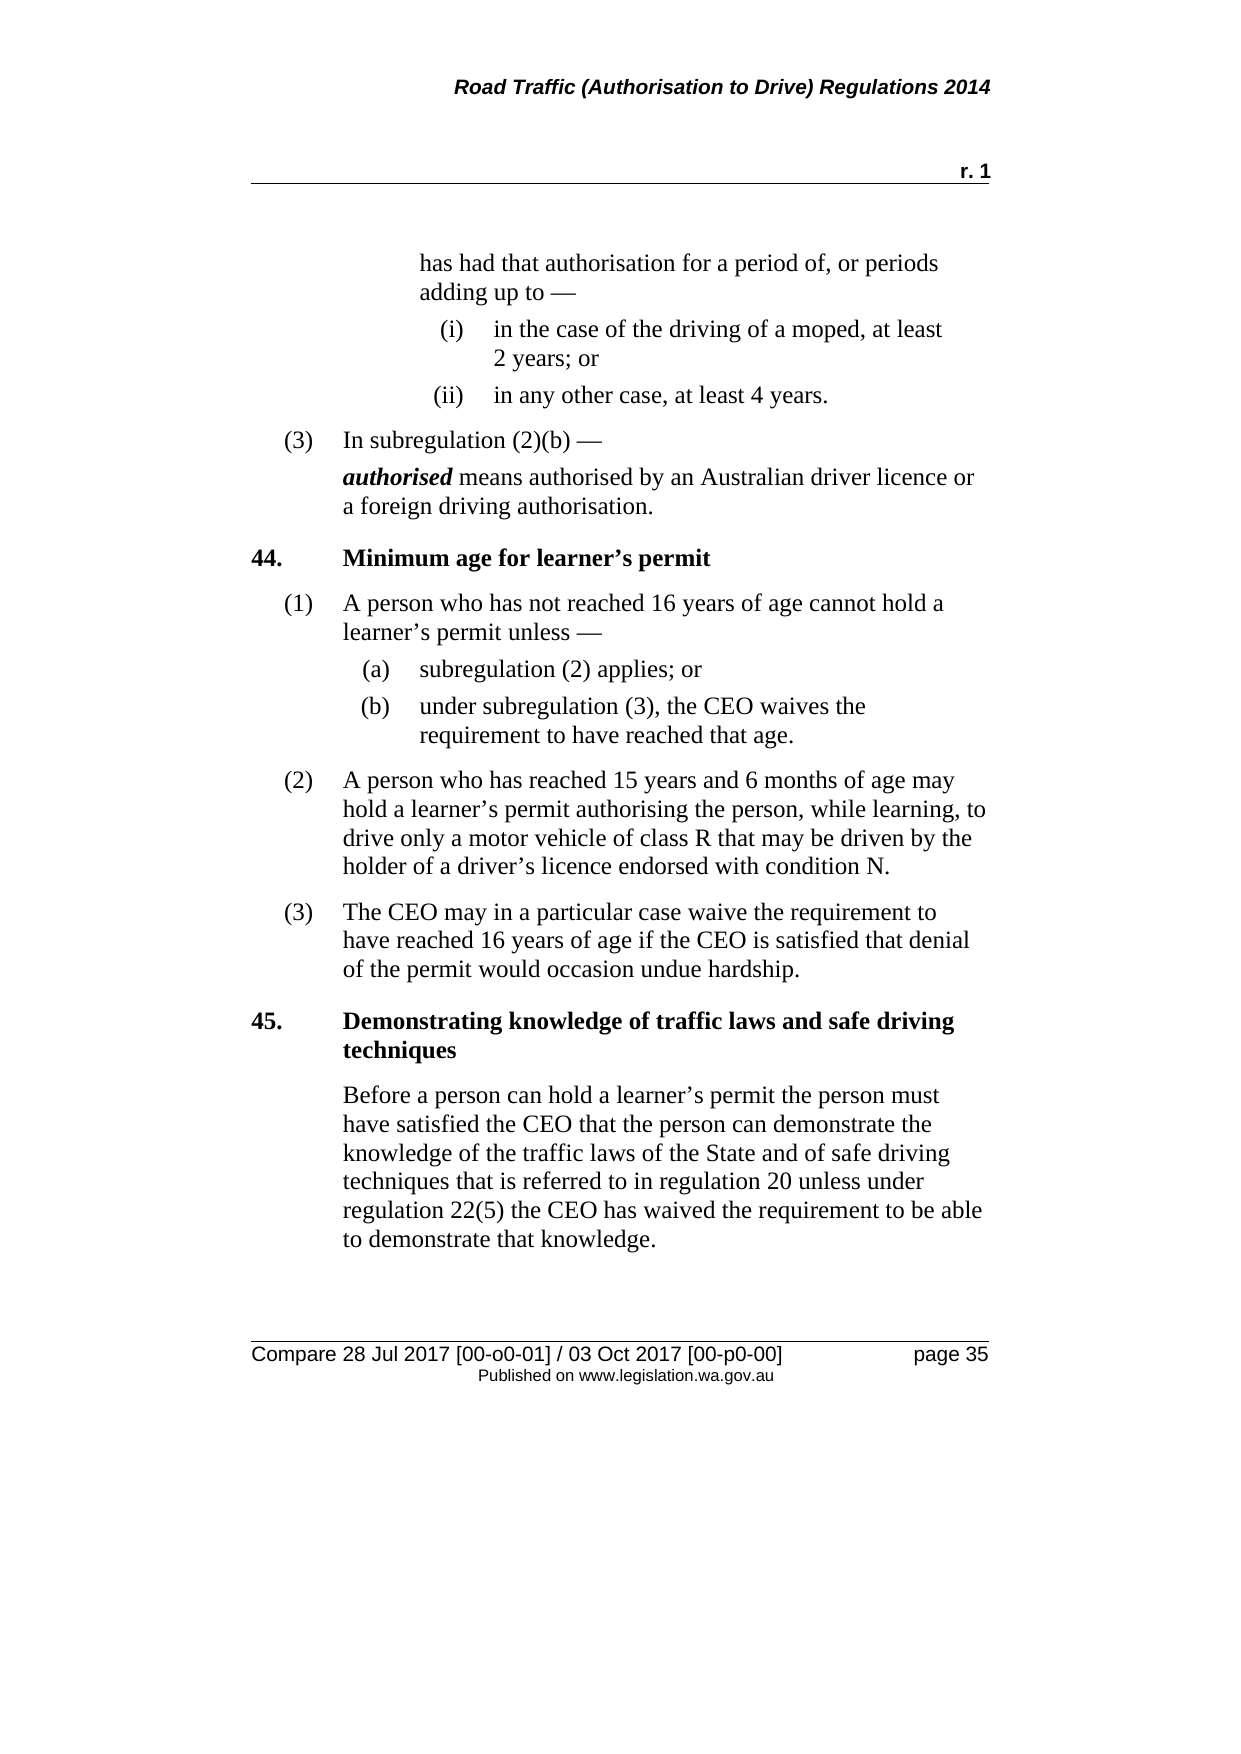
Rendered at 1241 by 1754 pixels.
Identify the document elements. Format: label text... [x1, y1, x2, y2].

text Before a person can hold a learner’s permit the person must have satisfied the CEO that the person can demonstrate the knowledge of the traffic laws of the State and of safe driving techniques that is referred to in regulation 20 unless under regulation 22(5) the CEO has waived the requirement to be able to demonstrate that knowledge. [251, 1080, 989, 1253]
text (i) in the case of the driving of a moped, at least 2 years; or [251, 314, 989, 371]
subtitle 44. Minimum age for learner’s permit [251, 543, 989, 571]
text (3) The CEO may in a particular case waive the requirement to have reached 16 years of age if the CEO is satisfied that denial of the permit would occasion undue hardship. [251, 897, 989, 983]
text authorised means authorised by an Australian driver licence or a foreign driving authorisation. [251, 462, 989, 520]
text (b) under subregulation (3), the CEO waives the requirement to have reached that age. [251, 691, 989, 748]
text (a) subregulation (2) applies; or [251, 654, 989, 683]
text (2) A person who has reached 15 years and 6 months of age may hold a learner’s permit authorising the person, while learning, to drive only a motor vehicle of class R that may be driven by the holder of a driver’s licence endorsed with condition N. [251, 765, 989, 880]
subtitle 45. Demonstrating knowledge of traffic laws and safe driving techniques [251, 1006, 989, 1063]
text (ii) in any other case, at least 4 years. [251, 380, 989, 408]
text (1) A person who has not reached 16 years of age cannot hold a learner’s permit unless — [251, 588, 989, 646]
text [251, 248, 989, 306]
text (3) In subregulation (2)(b) — [251, 425, 989, 454]
